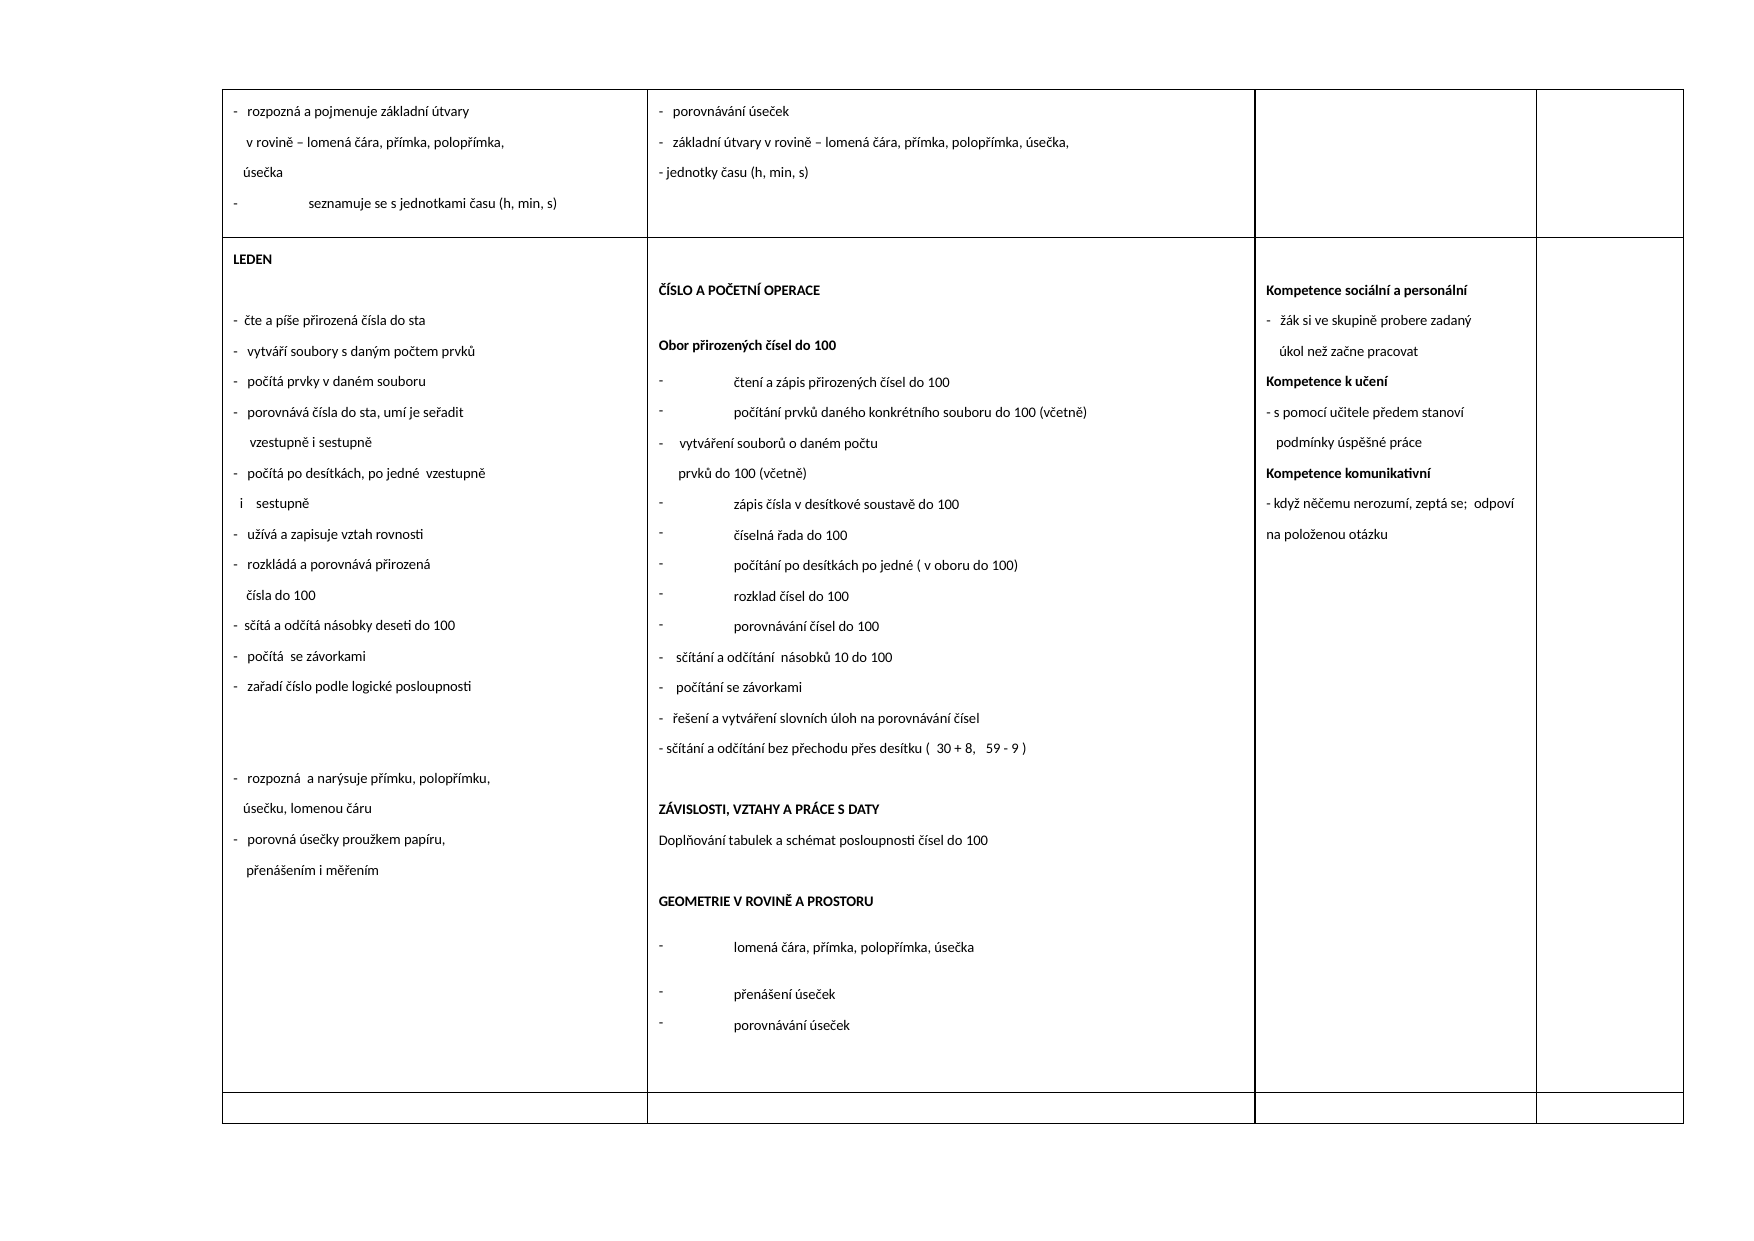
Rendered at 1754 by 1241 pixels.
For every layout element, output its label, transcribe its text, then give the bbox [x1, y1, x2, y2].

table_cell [1256, 90, 1536, 237]
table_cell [223, 1093, 647, 1123]
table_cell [648, 90, 1254, 237]
table_cell LEDEN - čte a píše přirozená čísla do sta - vytváří soubory s daným počtem prvků - počítá prvky v daném souboru - porovnává čísla do sta, umí je seřadit vzestupně i sestupně - počítá po desítkách, po jedné vzestupně i sestupně - užívá a zapisuje vztah rovnosti - rozkládá a porovnává přirozená čísla do 100 - sčítá a odčítá násobky deseti do 100 - počítá se závorkami - zařadí číslo podle logické posloupnosti - rozpozná a narýsuje přímku, polopřímku, úsečku, lomenou čáru - porovná úsečky proužkem papíru, přenášením i měřením [223, 238, 647, 1092]
table_cell ČÍSLO A POČETNÍ OPERACE Obor přirozených čísel do 100 čtení a zápis přirozených čísel do 100 počítání prvků daného konkrétního souboru do 100 (včetně) - vytváření souborů o daném počtu prvků do 100 (včetně) zápis čísla v desítkové soustavě do 100 číselná řada do 100 počítání po desítkách po jedné ( v oboru do 100) rozklad čísel do 100 porovnávání čísel do 100 - sčítání a odčítání násobků 10 do 100 - počítání se závorkami - řešení a vytváření slovních úloh na porovnávání čísel - sčítání a odčítání bez přechodu přes desítku ( 30 + 8, 59 - 9 ) ZÁVISLOSTI, VZTAHY A PRÁCE S DATY Doplňování tabulek a schémat posloupnosti čísel do 100 GEOMETRIE V ROVINĚ A PROSTORU lomená čára, přímka, polopřímka, úsečka přenášení úseček porovnávání úseček [648, 238, 1254, 1092]
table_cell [648, 1093, 1254, 1123]
table_cell [1537, 90, 1683, 237]
table_cell Kompetence sociální a personální - žák si ve skupině probere zadaný úkol než začne pracovat Kompetence k učení - s pomocí učitele předem stanoví podmínky úspěšné práce Kompetence komunikativní - když něčemu nerozumí, zeptá se; odpoví na položenou otázku [1256, 238, 1536, 1092]
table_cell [223, 90, 647, 237]
table_cell [1537, 1093, 1683, 1123]
table_cell [1537, 238, 1683, 1092]
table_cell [1256, 1093, 1536, 1123]
